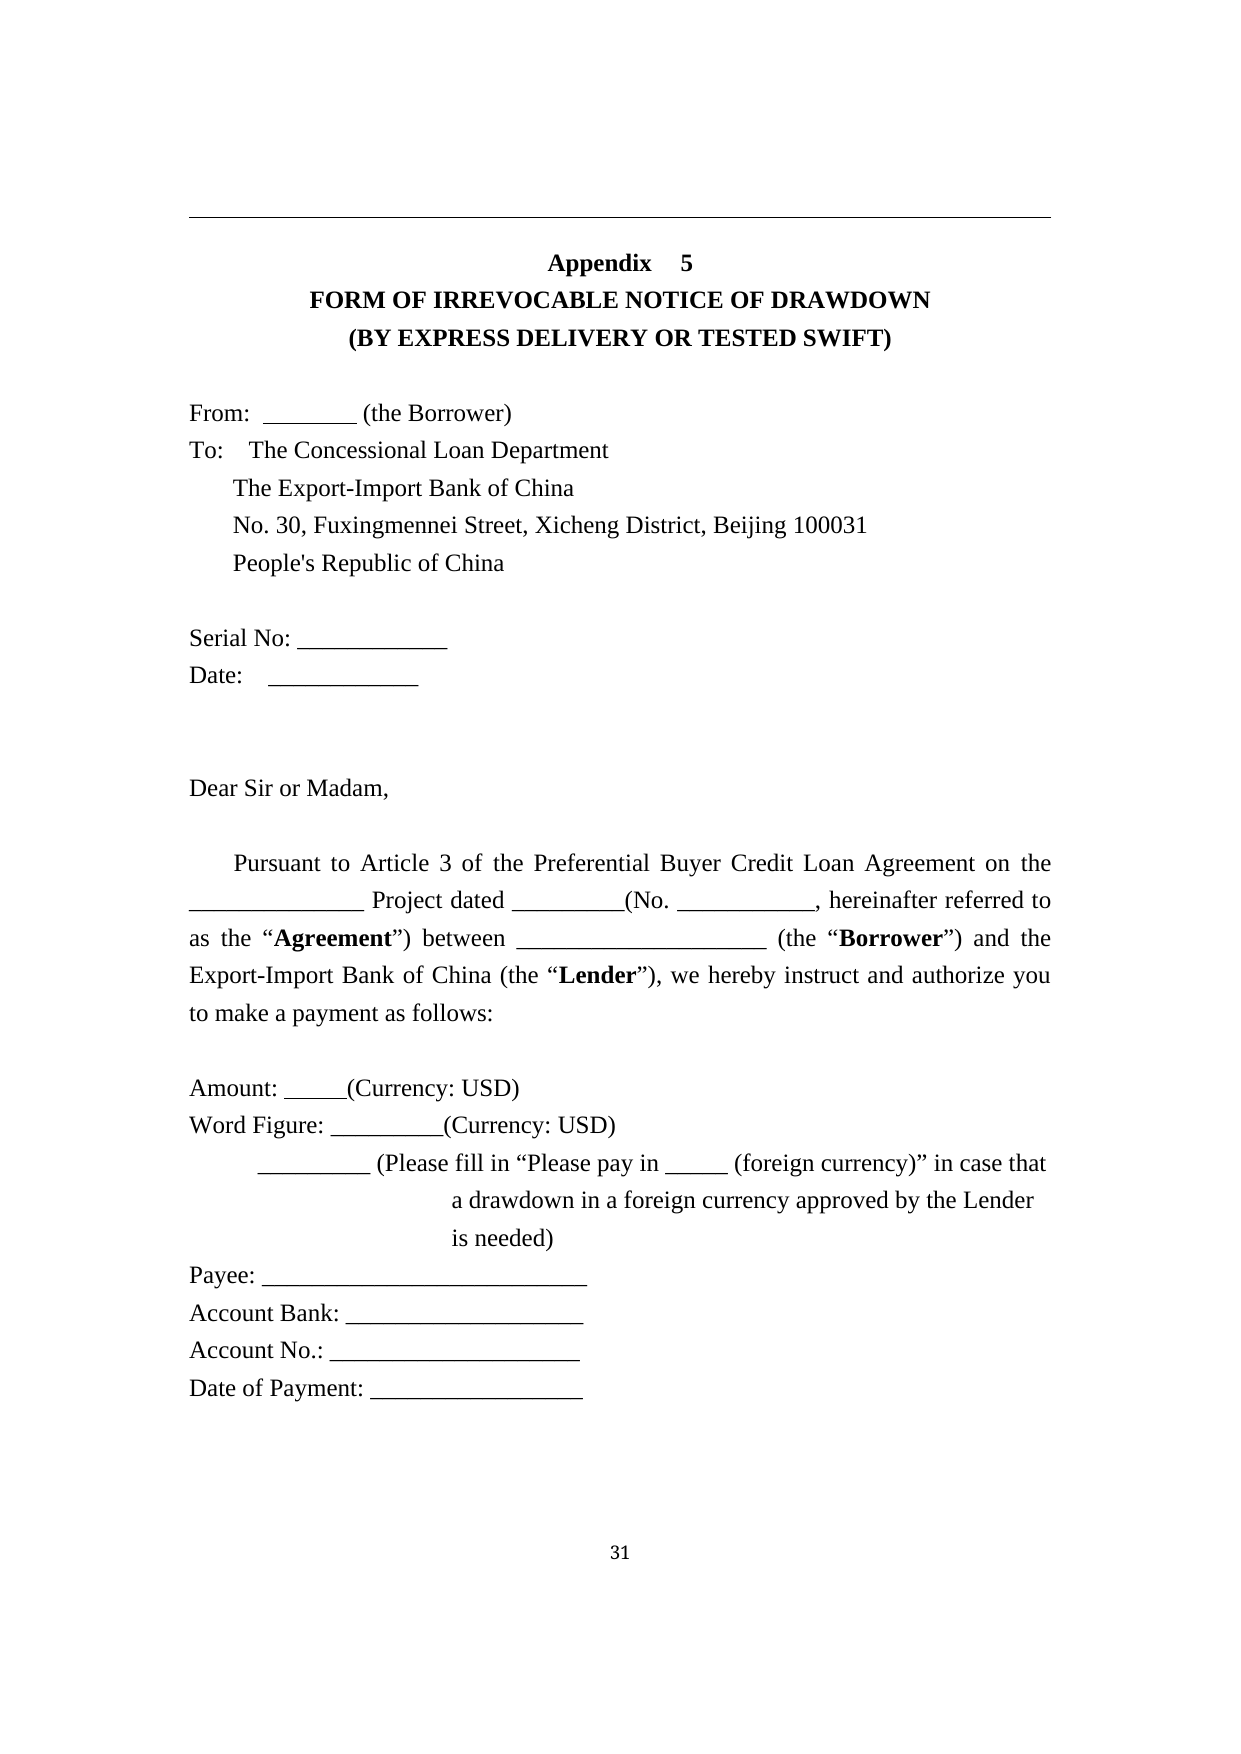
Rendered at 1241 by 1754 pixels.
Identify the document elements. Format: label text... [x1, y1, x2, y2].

text No. 30, Fuxingmennei Street, Xicheng District, Beijing 100031 [189, 504, 1051, 541]
text Payee: __________________________ [189, 1254, 1051, 1291]
text People's Republic of China [189, 541, 1051, 579]
text Word Figure: _________(Currency: USD) [189, 1104, 1051, 1141]
text From: (the Borrower) [189, 391, 1051, 429]
text Amount: (Currency: USD) [189, 1066, 1051, 1104]
text Dear Sir or Madam, [189, 766, 1051, 804]
text Date of Payment: _________________ [189, 1366, 1051, 1404]
subtitle Appendix 5 [189, 241, 1051, 279]
text To: The Concessional Loan Department [189, 429, 1051, 466]
text FORM OF IRREVOCABLE NOTICE OF DRAWDOWN [189, 279, 1051, 316]
text Pursuant to Article 3 of the Preferential Buyer Credit Loan Agreement on the ______________ Project dated _________(No. ___________, hereinafter referred to as the “Agreement”) between ____________________ (the “Borrower”) and the Export-Import Bank of China (the “Lender”), we hereby instruct and authorize you to make a payment as follows: [189, 841, 1051, 1029]
text (BY EXPRESS DELIVERY OR TESTED SWIFT) [189, 316, 1051, 354]
text The Export-Import Bank of China [189, 466, 1051, 504]
text Account Bank: ___________________ [189, 1291, 1051, 1329]
text Account No.: ____________________ [189, 1329, 1051, 1366]
text Serial No: ____________ [189, 616, 1051, 654]
text Date: ____________ [189, 654, 1051, 691]
text _________ (Please fill in “Please pay in _____ (foreign currency)” in case that a drawdown in a foreign currency approved by the Lender is needed) [189, 1141, 1051, 1254]
